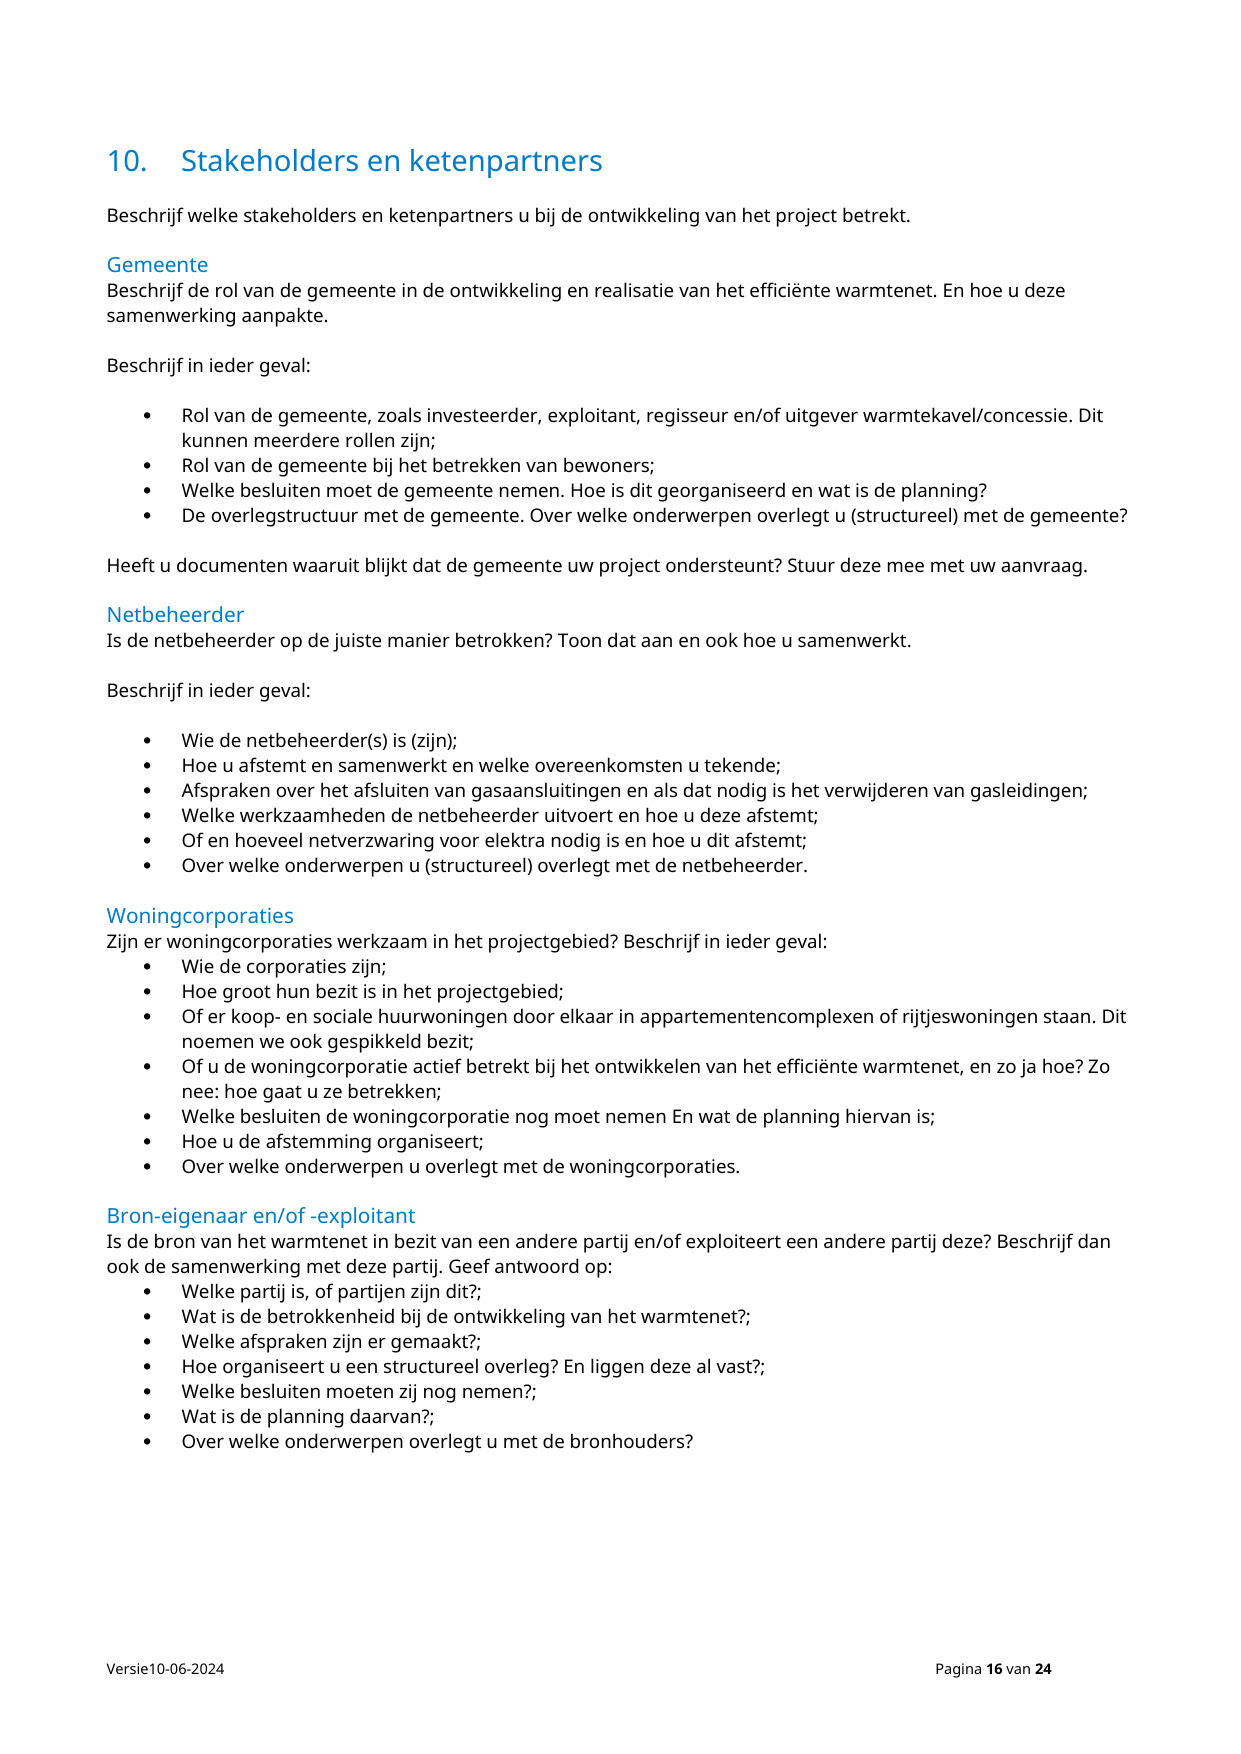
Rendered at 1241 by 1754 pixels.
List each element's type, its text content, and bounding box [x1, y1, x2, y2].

text Beschrijf de rol van de gemeente in de ontwikkeling en realisatie van het efficiënte warmtenet. En hoe u deze samenwerking aanpakte. [106, 277, 1134, 327]
list Welke afspraken zijn er gemaakt?; [144, 1329, 1134, 1354]
list Over welke onderwerpen u overlegt met de woningcorporaties. [144, 1153, 1134, 1178]
text Is de netbeheerder op de juiste manier betrokken? Toon dat aan en ook hoe u samenwerkt. [106, 628, 1134, 653]
list Wat is de planning daarvan?; [144, 1404, 1134, 1429]
subtitle Netbeheerder [106, 603, 1134, 628]
list Welke besluiten de woningcorporatie nog moet nemen En wat de planning hiervan is; [144, 1103, 1134, 1128]
list Welke besluiten moeten zij nog nemen?; [144, 1379, 1134, 1404]
subtitle Stakeholders en ketenpartners [106, 148, 1134, 177]
list Hoe groot hun bezit is in het projectgebied; [144, 978, 1134, 1003]
text Beschrijf in ieder geval: [106, 678, 1134, 703]
list Over welke onderwerpen overlegt u met de bronhouders? [144, 1429, 1134, 1454]
list Welke werkzaamheden de netbeheerder uitvoert en hoe u deze afstemt; [144, 803, 1134, 828]
list Rol van de gemeente bij het betrekken van bewoners; [144, 452, 1134, 477]
list Rol van de gemeente, zoals investeerder, exploitant, regisseur en/of uitgever warmtekavel/concessie. Dit kunnen meerdere rollen zijn; [144, 402, 1134, 452]
list Wie de corporaties zijn; [144, 953, 1134, 978]
subtitle Bron-eigenaar en/of -exploitant [106, 1204, 1134, 1229]
list Hoe u afstemt en samenwerkt en welke overeenkomsten u tekende; [144, 753, 1134, 778]
list Hoe u de afstemming organiseert; [144, 1128, 1134, 1153]
list Hoe organiseert u een structureel overleg? En liggen deze al vast?; [144, 1354, 1134, 1379]
text Heeft u documenten waaruit blijkt dat de gemeente uw project ondersteunt? Stuur deze mee met uw aanvraag. [106, 552, 1134, 577]
list Of u de woningcorporatie actief betrekt bij het ontwikkelen van het efficiënte warmtenet, en zo ja hoe? Zo nee: hoe gaat u ze betrekken; [144, 1053, 1134, 1103]
list Welke besluiten moet de gemeente nemen. Hoe is dit georganiseerd en wat is de planning? [144, 477, 1134, 502]
list Wie de netbeheerder(s) is (zijn); [144, 728, 1134, 753]
list Over welke onderwerpen u (structureel) overlegt met de netbeheerder. [144, 853, 1134, 878]
text Beschrijf in ieder geval: [106, 352, 1134, 377]
list Of er koop- en sociale huurwoningen door elkaar in appartementencomplexen of rijtjeswoningen staan. Dit noemen we ook gespikkeld bezit; [144, 1003, 1134, 1053]
list Of en hoeveel netverzwaring voor elektra nodig is en hoe u dit afstemt; [144, 828, 1134, 853]
subtitle Woningcorporaties [106, 903, 1134, 928]
text Zijn er woningcorporaties werkzaam in het projectgebied? Beschrijf in ieder geval: [106, 928, 1134, 953]
subtitle Gemeente [106, 252, 1134, 277]
text Is de bron van het warmtenet in bezit van een andere partij en/of exploiteert een andere partij deze? Beschrijf dan ook de samenwerking met deze partij. Geef antwoord op: [106, 1229, 1134, 1279]
list Afspraken over het afsluiten van gasaansluitingen en als dat nodig is het verwijderen van gasleidingen; [144, 778, 1134, 803]
list Wat is de betrokkenheid bij de ontwikkeling van het warmtenet?; [144, 1304, 1134, 1329]
list Welke partij is, of partijen zijn dit?; [144, 1279, 1134, 1304]
list De overlegstructuur met de gemeente. Over welke onderwerpen overlegt u (structureel) met de gemeente? [144, 502, 1134, 527]
text Beschrijf welke stakeholders en ketenpartners u bij de ontwikkeling van het project betrekt. [106, 202, 1134, 227]
